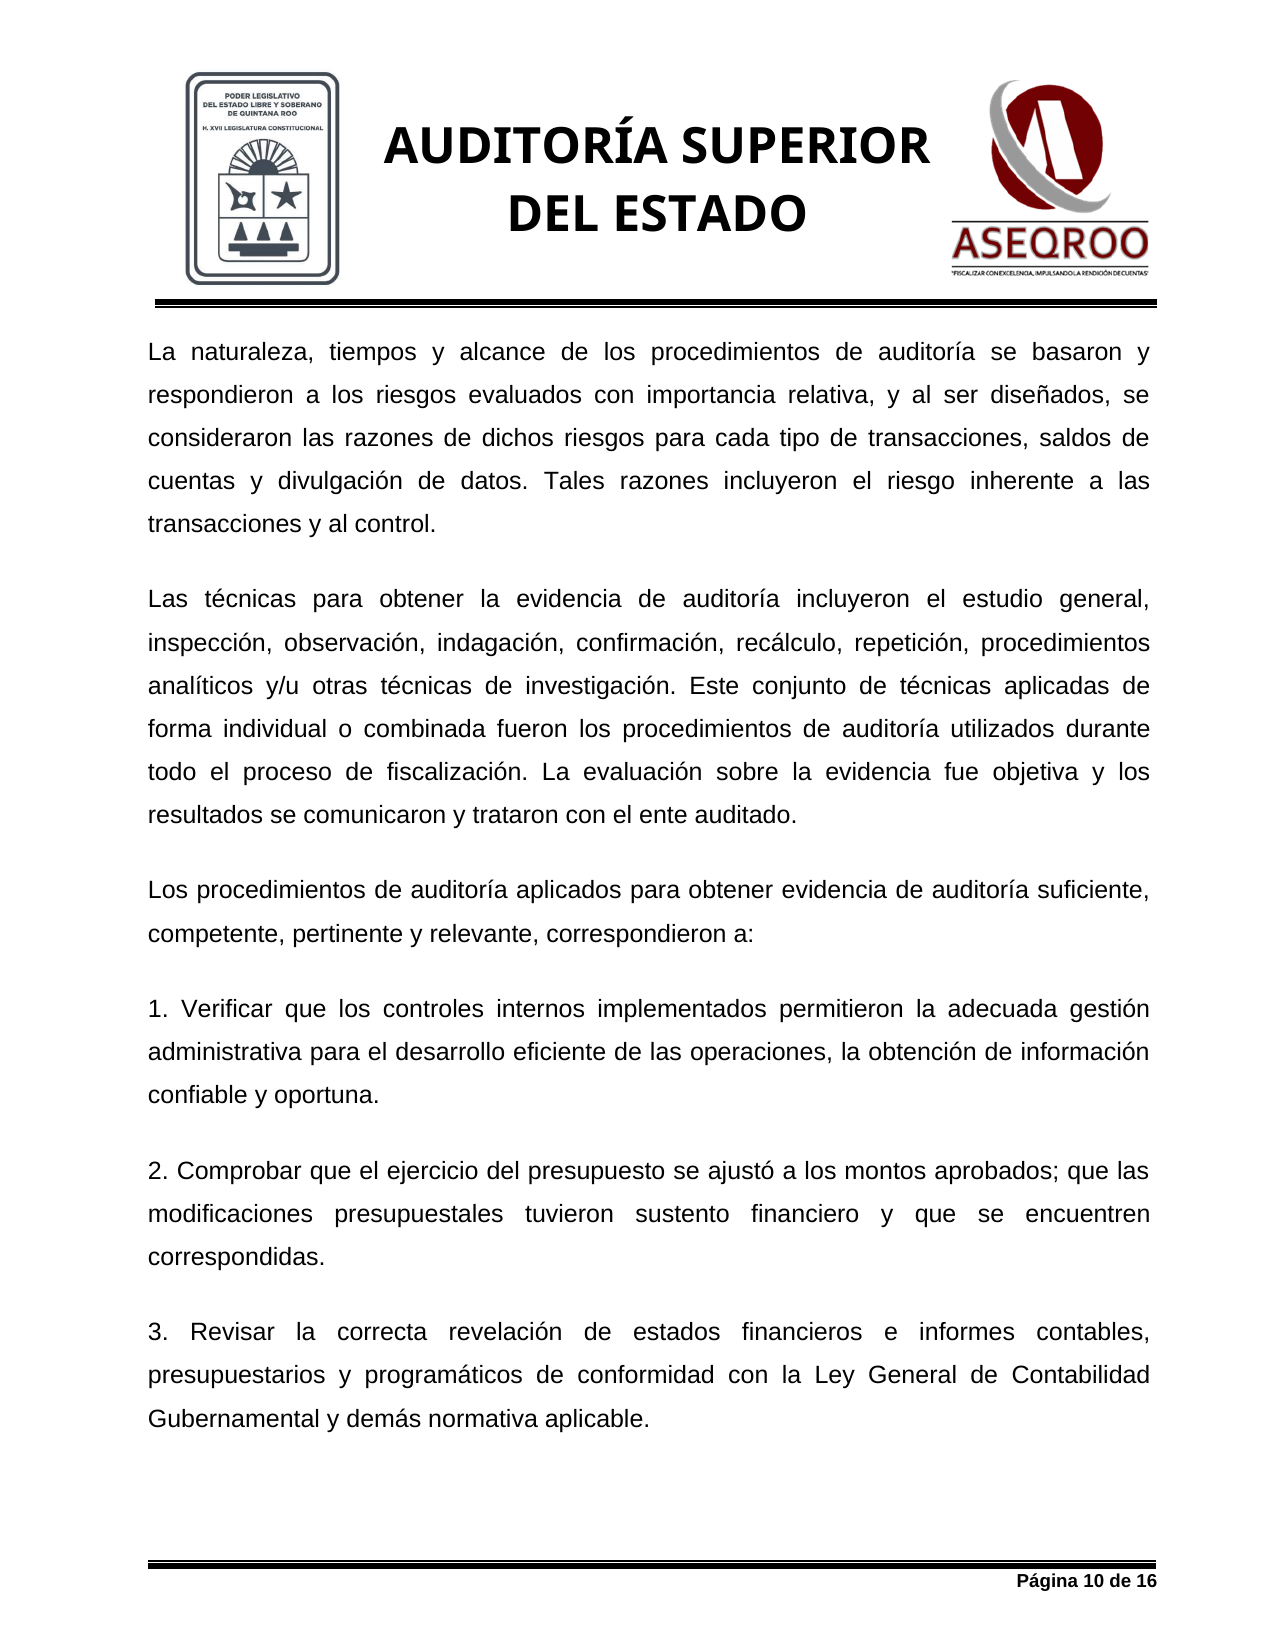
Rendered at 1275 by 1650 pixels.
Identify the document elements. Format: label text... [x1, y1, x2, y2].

list 1. Verificar que los controles internos implementados permitieron la adecuada gestión administrativa para el desarrollo eficiente de las operaciones, la obtención de información confiable y oportuna. [148, 994, 1152, 1109]
picture [951, 80, 1149, 276]
text Los procedimientos de auditoría aplicados para obtener evidencia de auditoría suficiente, competente, pertinente y relevante, correspondieron a: [148, 876, 1152, 947]
text 2. Comprobar que el ejercicio del presupuesto se ajustó a los montos aprobados; que las modificaciones presupuestales tuvieron sustento financiero y que se encuentren correspondidas. [148, 1156, 1152, 1271]
picture [182, 69, 343, 287]
text Las técnicas para obtener la evidencia de auditoría incluyeron el estudio general, inspección, observación, indagación, confirmación, recálculo, repetición, procedimientos analíticos y/u otras técnicas de investigación. Este conjunto de técnicas aplicadas de forma individual o combinada fueron los procedimientos de auditoría utilizados durante todo el proceso de fiscalización. La evaluación sobre la evidencia fue objetiva y los resultados se comunicaron y trataron con el ente auditado. [148, 584, 1152, 829]
text La naturaleza, tiempos y alcance de los procedimientos de auditoría se basaron y respondieron a los riesgos evaluados con importancia relativa, y al ser diseñados, se consideraron las razones de dichos riesgos para cada tipo de transacciones, saldos de cuentas y divulgación de datos. Tales razones incluyeron el riesgo inherente a las transacciones y al control. [148, 337, 1152, 538]
text 3. Revisar la correcta revelación de estados financieros e informes contables, presupuestarios y programáticos de conformidad con la Ley General de Contabilidad Gubernamental y demás normativa aplicable. [148, 1317, 1152, 1432]
